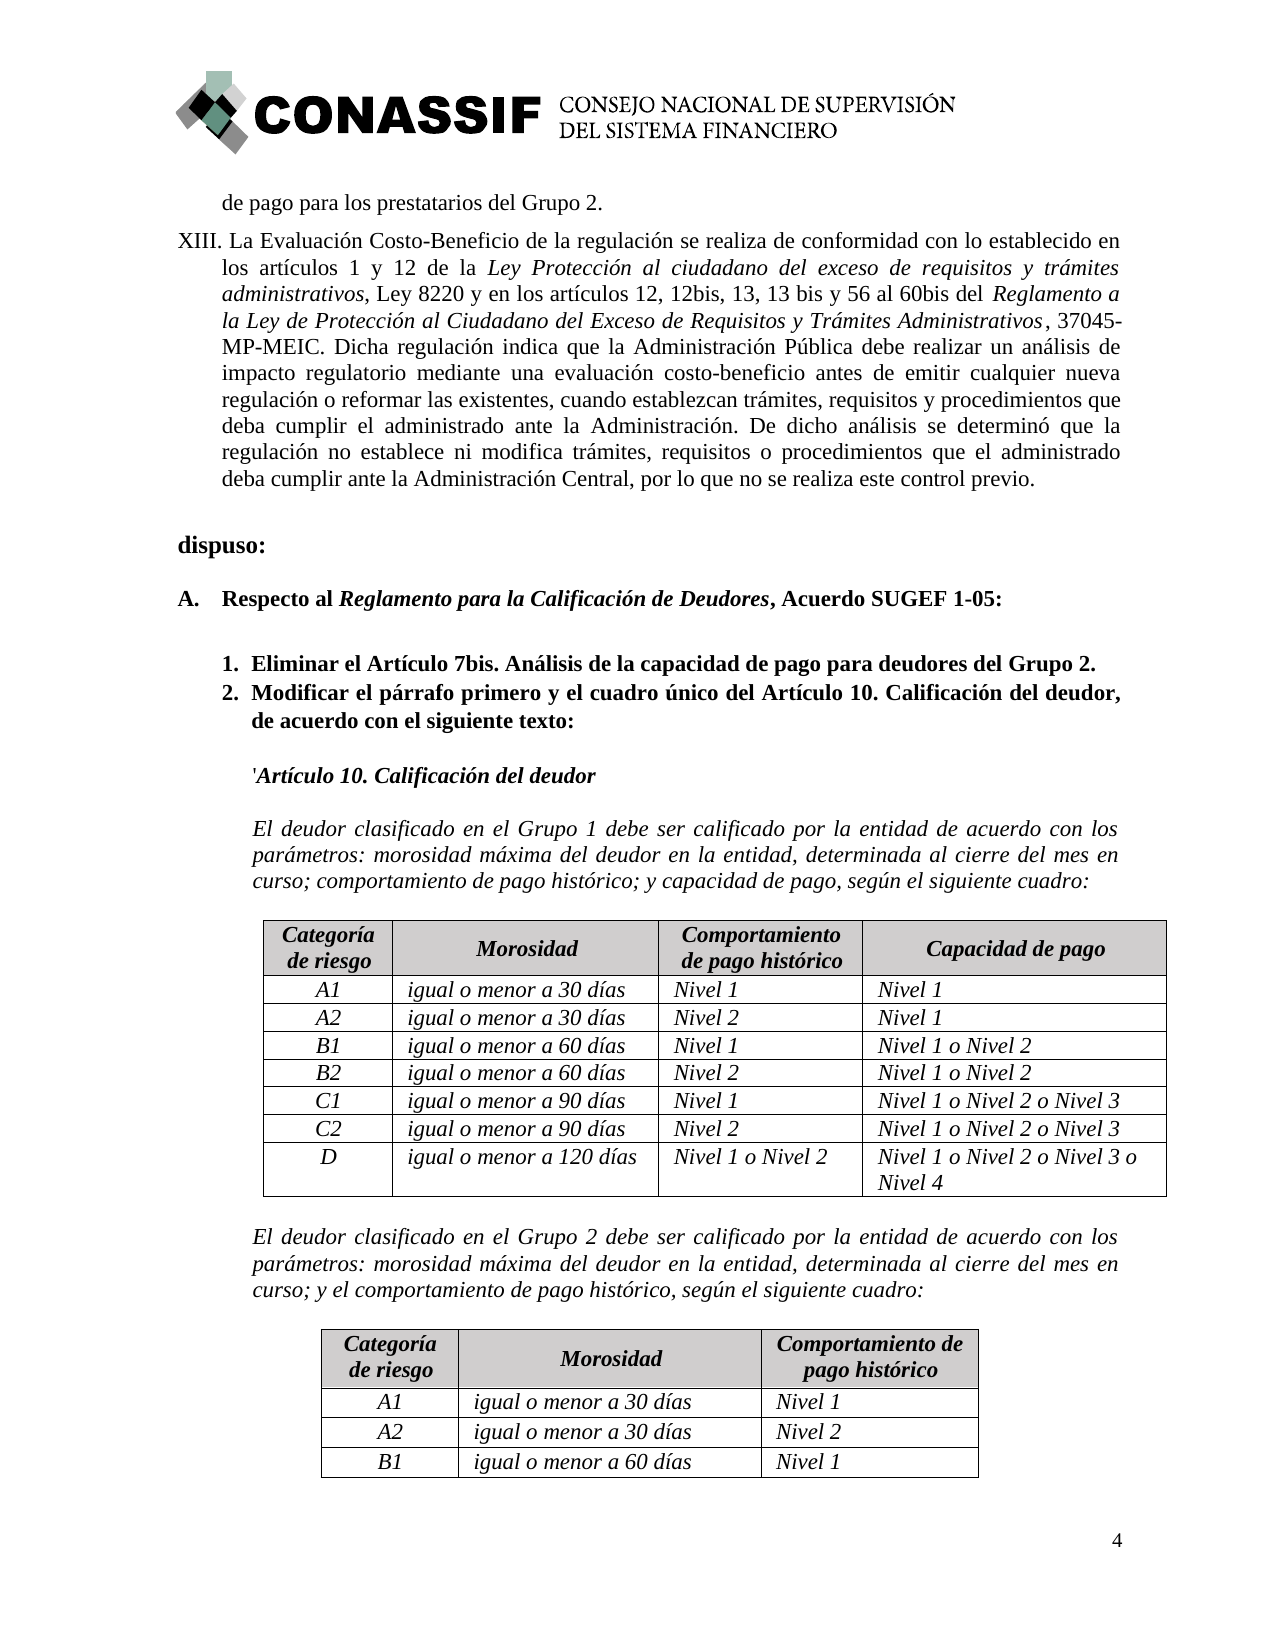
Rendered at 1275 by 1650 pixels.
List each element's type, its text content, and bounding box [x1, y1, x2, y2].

table_cell C2 [264, 1115, 392, 1142]
table_cell Nivel 1 [659, 976, 862, 1003]
table_cell Nivel 1 [762, 1389, 978, 1417]
table_cell B2 [264, 1060, 392, 1086]
table_header Comportamiento de pago histórico [762, 1330, 978, 1387]
table_cell A2 [322, 1418, 458, 1447]
table_cell A1 [322, 1389, 458, 1417]
table_header Categoría de riesgo [322, 1330, 458, 1387]
table_cell B1 [322, 1448, 458, 1477]
table_cell Nivel 2 [659, 1060, 862, 1086]
table_cell Nivel 1 [863, 976, 1166, 1003]
table_cell Nivel 1 o Nivel 2 o Nivel 3 [863, 1087, 1166, 1114]
table_cell B1 [264, 1032, 392, 1058]
table_cell Nivel 2 [659, 1115, 862, 1142]
text A. Respecto al Reglamento para la Calificación de Deudores, Acuerdo SUGEF 1-05: [177, 585, 1122, 611]
table_cell igual o menor a 60 días [393, 1032, 658, 1058]
table_header Comportamiento de pago histórico [659, 921, 862, 975]
table_cell D [264, 1143, 392, 1196]
table_cell A1 [264, 976, 392, 1003]
table_cell igual o menor a 90 días [393, 1087, 658, 1114]
table_cell Nivel 1 [863, 1004, 1166, 1031]
table_cell Nivel 2 [659, 1004, 862, 1031]
text El deudor clasificado en el Grupo 1 debe ser calificado por la entidad de acuerdo con los parámetros: morosidad máxima del deudor en la entidad, determinada al cierre del mes en curso; comportamiento de pago histórico; y capacidad de pago, según el siguiente cuadro: [252, 815, 1122, 894]
table_cell Nivel 1 [659, 1032, 862, 1058]
table_cell igual o menor a 60 días [393, 1060, 658, 1086]
table_cell igual o menor a 30 días [459, 1418, 761, 1447]
table_cell C1 [264, 1087, 392, 1114]
table_header Morosidad [459, 1330, 761, 1387]
table_cell igual o menor a 30 días [393, 976, 658, 1003]
text El deudor clasificado en el Grupo 2 debe ser calificado por la entidad de acuerdo con los parámetros: morosidad máxima del deudor en la entidad, determinada al cierre del mes en curso; y el comportamiento de pago histórico, según el siguiente cuadro: [252, 1223, 1122, 1302]
table_cell Nivel 2 [762, 1418, 978, 1447]
table_cell Nivel 1 o Nivel 2 [863, 1060, 1166, 1086]
table_cell Nivel 1 o Nivel 2 o Nivel 3 [863, 1115, 1166, 1142]
table_cell igual o menor a 120 días [393, 1143, 658, 1196]
table_header Capacidad de pago [863, 921, 1166, 975]
table_cell igual o menor a 90 días [393, 1115, 658, 1142]
table_cell igual o menor a 30 días [393, 1004, 658, 1031]
text 2. Modificar el párrafo primero y el cuadro único del Artículo 10. Calificación del deudor, de acuerdo con el siguiente texto: [222, 679, 1122, 733]
text 1. Eliminar el Artículo 7bis. Análisis de la capacidad de pago para deudores del Grupo 2. [222, 650, 1122, 677]
text 'Artículo 10. Calificación del deudor [252, 762, 1122, 788]
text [177, 189, 1122, 215]
table_cell Nivel 1 o Nivel 2 [659, 1143, 862, 1196]
table_cell Nivel 1 o Nivel 2 [863, 1032, 1166, 1058]
table_cell Nivel 1 o Nivel 2 o Nivel 3 o Nivel 4 [863, 1143, 1166, 1196]
text dispuso: [177, 530, 1122, 559]
table_header Morosidad [393, 921, 658, 975]
table_header Categoría de riesgo [264, 921, 392, 975]
table_cell Nivel 1 [762, 1448, 978, 1477]
text XIII. La Evaluación Costo-Beneficio de la regulación se realiza de conformidad con lo establecido en los artículos 1 y 12 de la Ley Protección al ciudadano del exceso de requisitos y trámites administrativos, Ley 8220 y en los artículos 12, 12bis, 13, 13 bis y 56 al 60bis del Reglamento a la Ley de Protección al Ciudadano del Exceso de Requisitos y Trámites Administrativos, 37045- MP-MEIC. Dicha regulación indica que la Administración Pública debe realizar un análisis de impacto regulatorio mediante una evaluación costo-beneficio antes de emitir cualquier nueva regulación o reformar las existentes, cuando establezcan trámites, requisitos y procedimientos que deba cumplir el administrado ante la Administración. De dicho análisis se determinó que la regulación no establece ni modifica trámites, requisitos o procedimientos que el administrado deba cumplir ante la Administración Central, por lo que no se realiza este control previo. [177, 228, 1122, 491]
table_cell igual o menor a 30 días [459, 1389, 761, 1417]
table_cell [459, 1448, 761, 1477]
table_cell Nivel 1 [659, 1087, 862, 1114]
table_cell A2 [264, 1004, 392, 1031]
